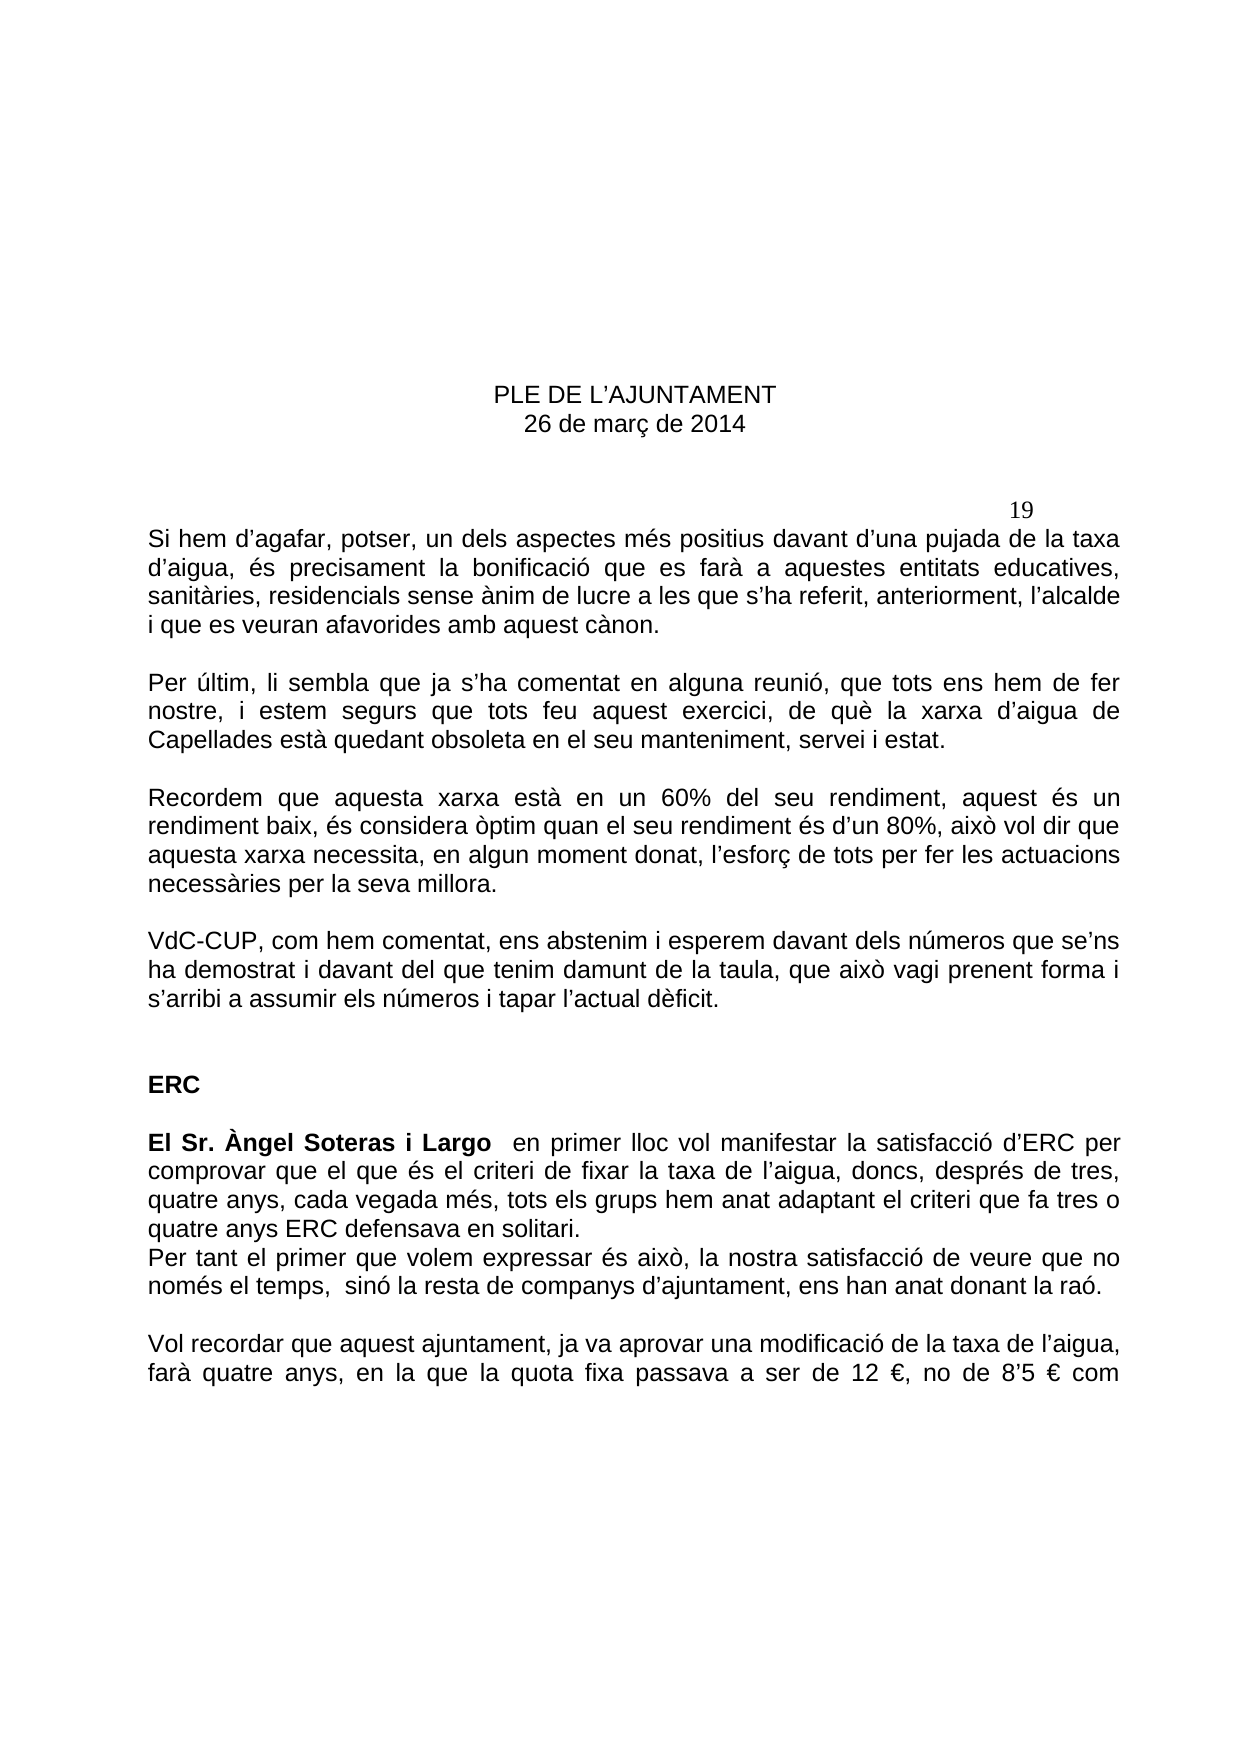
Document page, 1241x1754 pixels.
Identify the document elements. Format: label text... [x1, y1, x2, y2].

text ERC [148, 1070, 1122, 1099]
text Per últim, li sembla que ja s’ha comentat en alguna reunió, que tots ens hem de fer nostre, i estem segurs que tots feu aquest exercici, de què la xarxa d’aigua de Capellades està quedant obsoleta en el seu manteniment, servei i estat. [148, 667, 1122, 754]
text El Sr. Àngel Soteras i Largo en primer lloc vol manifestar la satisfacció d’ERC per comprovar que el que és el criteri de fixar la taxa de l’aigua, doncs, després de tres, quatre anys, cada vegada més, tots els grups hem anat adaptant el criteri que fa tres o quatre anys ERC defensava en solitari. [148, 1127, 1122, 1242]
text VdC-CUP, com hem comentat, ens abstenim i esperem davant dels números que se’ns ha demostrat i davant del que tenim damunt de la taula, que això vagi prenent forma i s’arribi a assumir els números i tapar l’actual dèficit. [148, 926, 1122, 1012]
text Per tant el primer que volem expressar és això, la nostra satisfacció de veure que no només el temps, sinó la resta de companys d’ajuntament, ens han anat donant la raó. [148, 1242, 1122, 1300]
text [148, 1329, 1122, 1386]
text Si hem d’agafar, potser, un dels aspectes més positius davant d’una pujada de la taxa d’aigua, és precisament la bonificació que es farà a aquestes entitats educatives, sanitàries, residencials sense ànim de lucre a les que s’ha referit, anteriorment, l’alcalde i que es veuran afavorides amb aquest cànon. [148, 524, 1122, 639]
text Recordem que aquesta xarxa està en un 60% del seu rendiment, aquest és un rendiment baix, és considera òptim quan el seu rendiment és d’un 80%, això vol dir que aquesta xarxa necessita, en algun moment donat, l’esforç de tots per fer les actuacions necessàries per la seva millora. [148, 782, 1122, 897]
